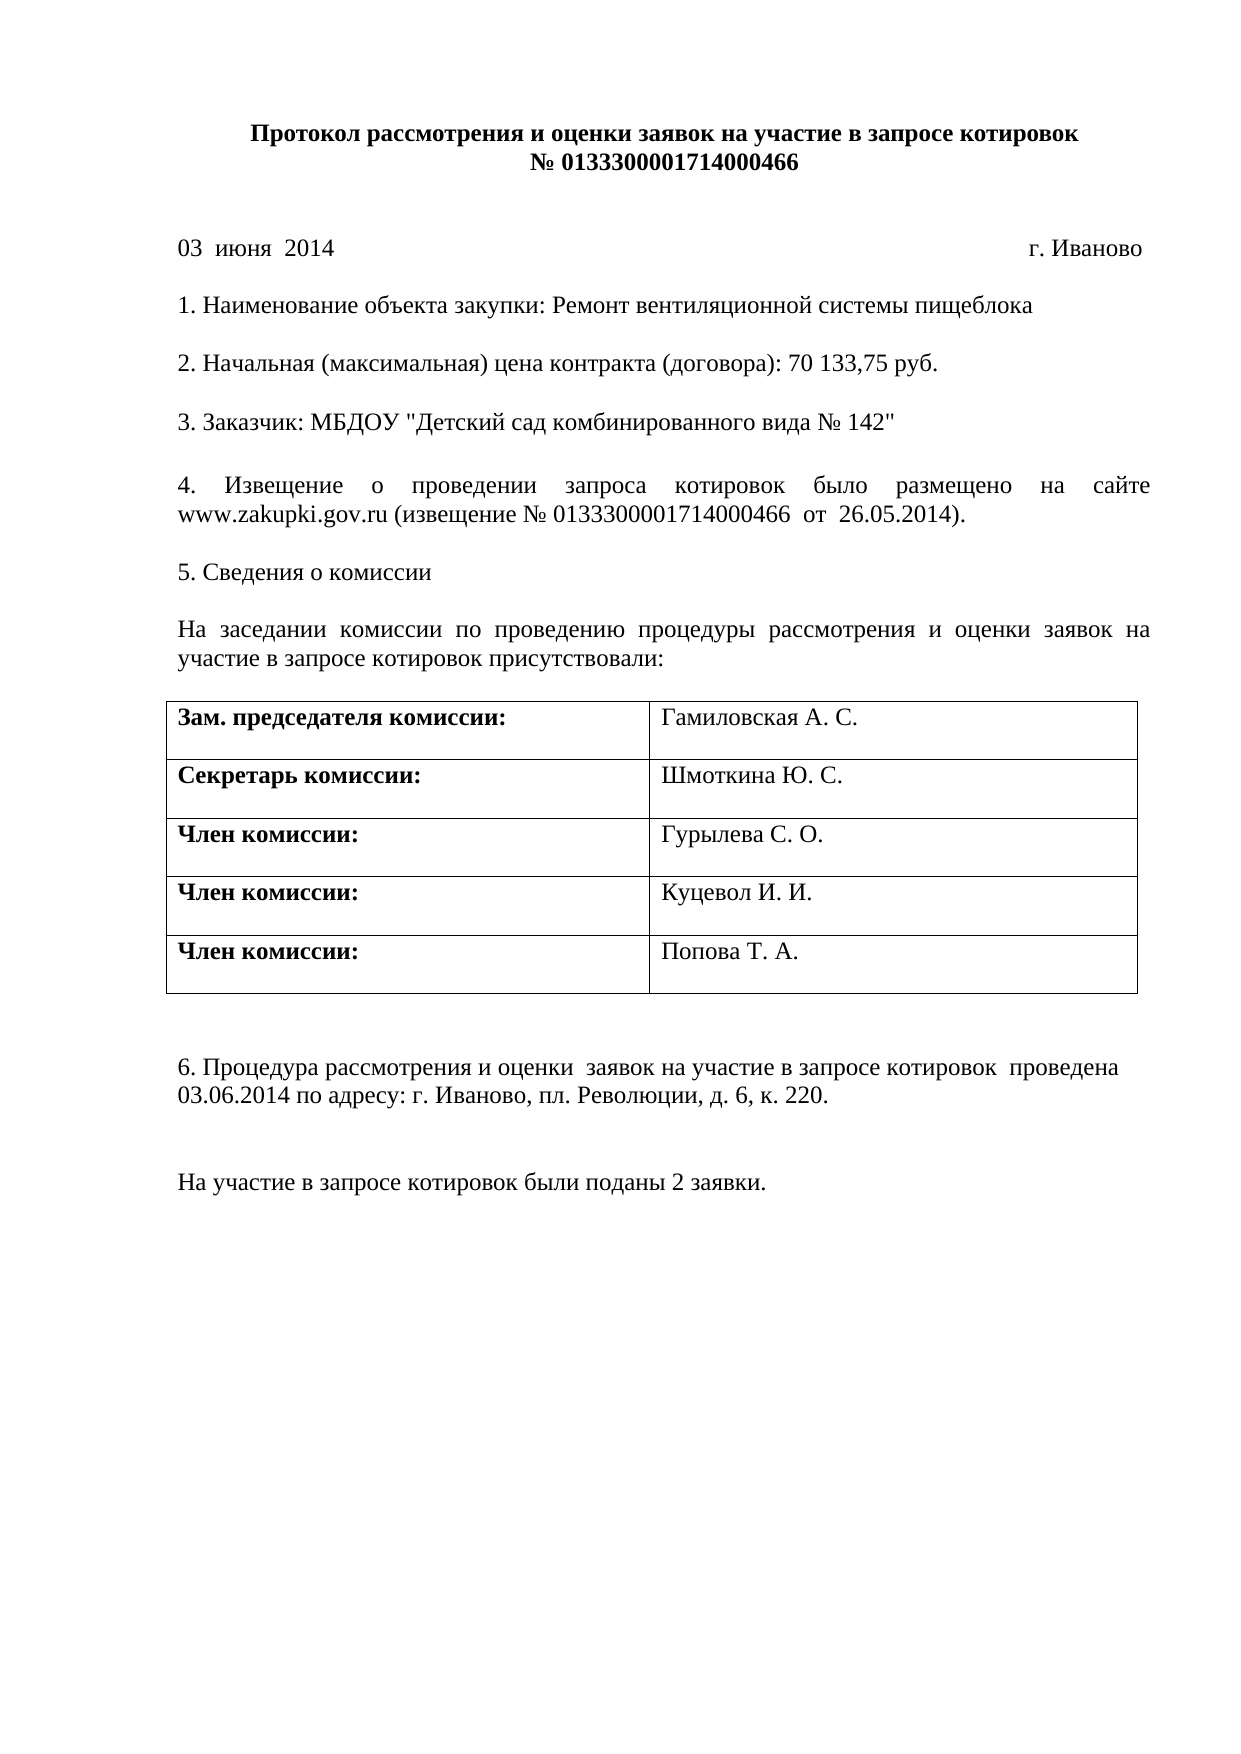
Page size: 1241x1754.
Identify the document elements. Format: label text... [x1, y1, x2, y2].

table_cell Член комиссии: [167, 877, 649, 935]
table_cell Член комиссии: [167, 819, 649, 876]
text На участие в запросе котировок были поданы 2 заявки. [177, 1167, 1152, 1196]
text 6. Процедура рассмотрения и оценки заявок на участие в запросе котировок проведена 03.06.2014 по адресу: г. Иваново, пл. Революции, д. 6, к. 220. [177, 1052, 1152, 1109]
table_header 3. Заказчик: МБДОУ "Детский сад комбинированного вида № 142" [177, 406, 1151, 437]
text № 0133300001714000466 [177, 147, 1152, 176]
text 03 июня 2014 г. Иваново [177, 233, 1152, 262]
text 5. Сведения о комиссии [177, 557, 1152, 586]
table_cell Куцевол И. И. [650, 877, 1137, 935]
text 2. Начальная (максимальная) цена контракта (договора): 70 133,75 руб. [177, 348, 1152, 377]
table_cell Шмоткина Ю. С. [650, 760, 1137, 818]
table_cell Член комиссии: [167, 936, 649, 993]
table_cell Попова Т. А. [650, 936, 1137, 993]
table_header Зам. председателя комиссии: [167, 702, 649, 759]
text 1. Наименование объекта закупки: Ремонт вентиляционной системы пищеблока [177, 291, 1152, 319]
text Протокол рассмотрения и оценки заявок на участие в запросе котировок [177, 118, 1152, 147]
text 4. Извещение о проведении запроса котировок было размещено на сайте www.zakupki.gov.ru (извещение № 0133300001714000466 от 26.05.2014). [177, 471, 1152, 528]
text На заседании комиссии по проведению процедуры рассмотрения и оценки заявок на участие в запросе котировок присутствовали: [177, 614, 1152, 672]
table_cell Гурылева С. О. [650, 819, 1137, 876]
table_cell Секретарь комиссии: [167, 760, 649, 818]
table_header Гамиловская А. С. [650, 702, 1137, 759]
